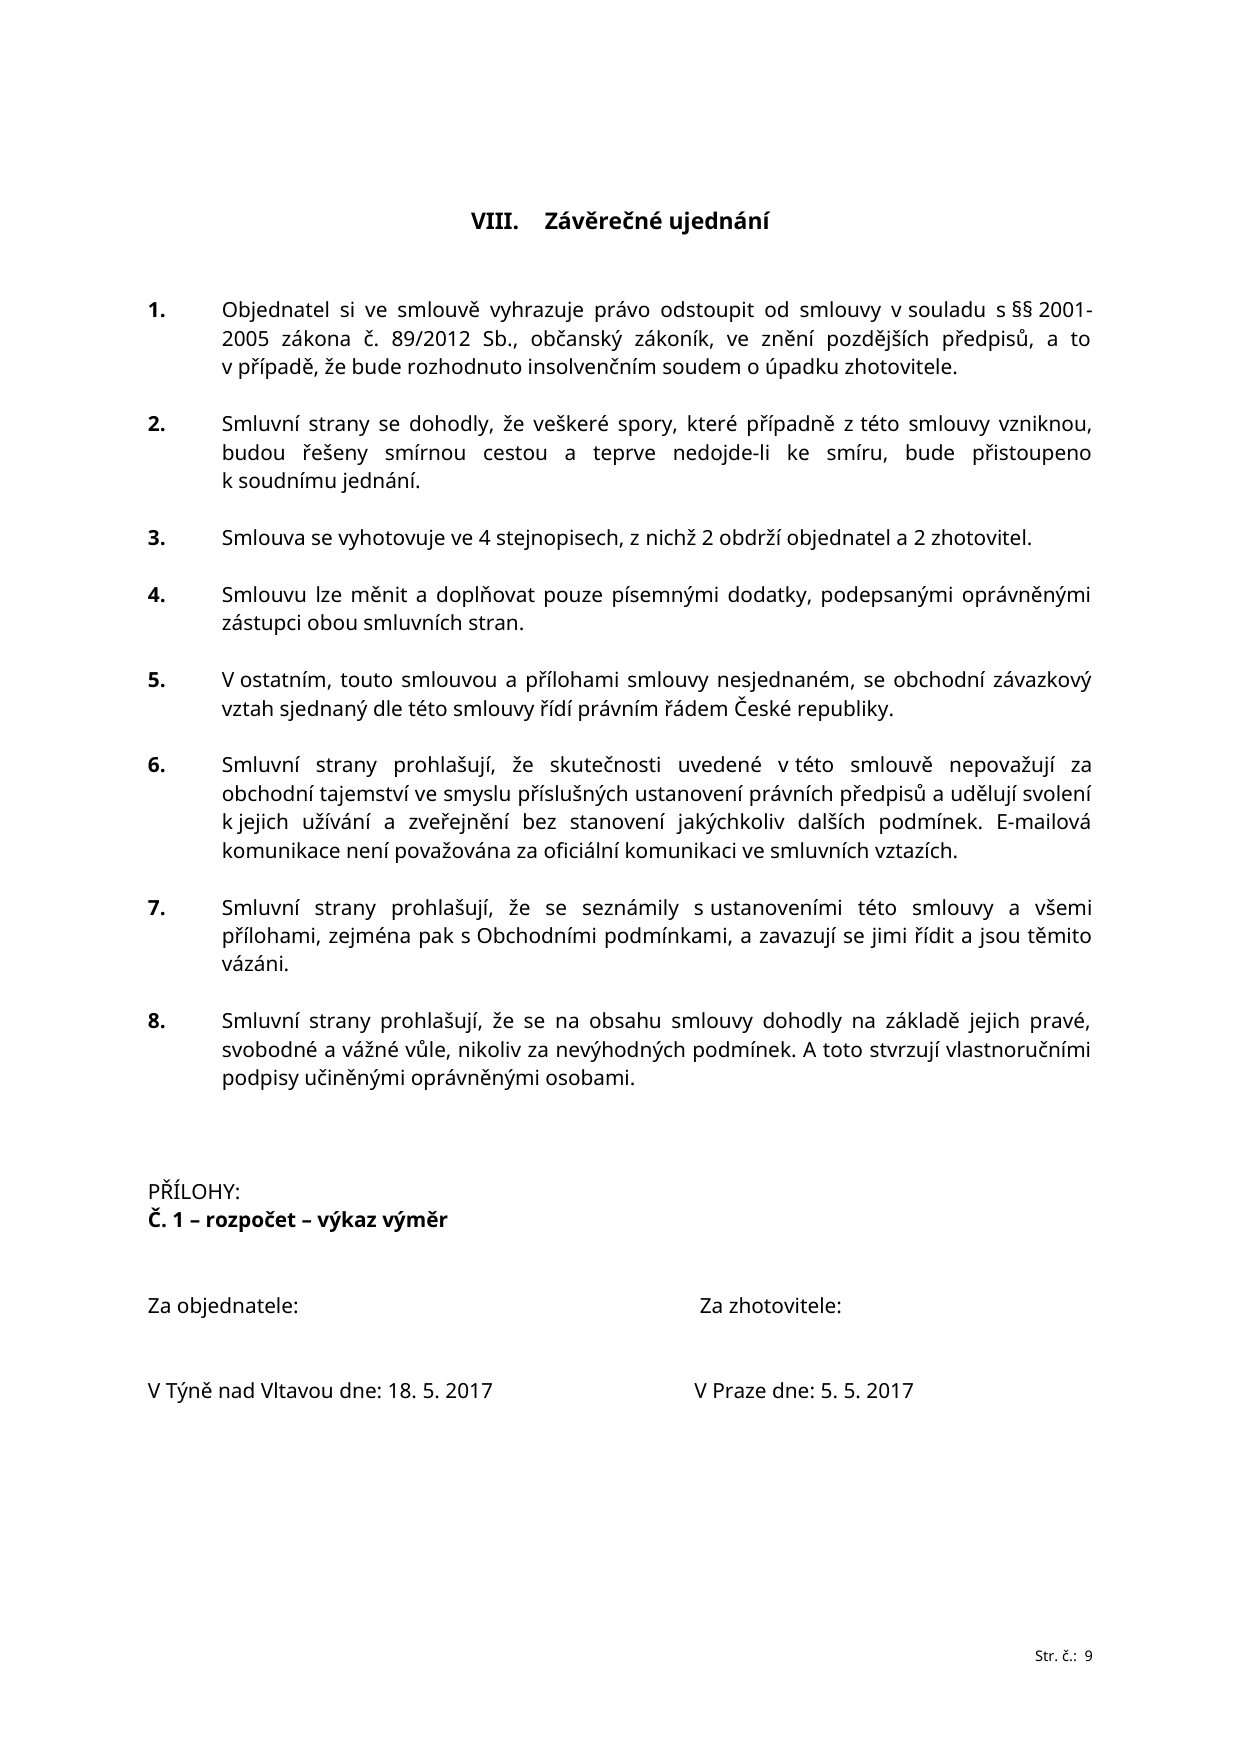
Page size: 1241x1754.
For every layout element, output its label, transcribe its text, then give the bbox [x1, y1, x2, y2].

text V Týně nad Vltavou dne: 18. 5. 2017 V Praze dne: 5. 5. 2017 [148, 1376, 1092, 1404]
list Smluvní strany prohlašují, že skutečnosti uvedené v této smlouvě nepovažují za obchodní tajemství ve smyslu příslušných ustanovení právních předpisů a udělují svolení k jejich užívání a zveřejnění bez stanovení jakýchkoliv dalších podmínek. E-mailová komunikace není považována za oficiální komunikaci ve smluvních vztazích. [148, 751, 1092, 864]
list Smlouvu lze měnit a doplňovat pouze písemnými dodatky, podepsanými oprávněnými zástupci obou smluvních stran. [148, 580, 1092, 637]
list V ostatním, touto smlouvou a přílohami smlouvy nesjednaném, se obchodní závazkový vztah sjednaný dle této smlouvy řídí právním řádem České republiky. [148, 665, 1092, 722]
list Smlouva se vyhotovuje ve 4 stejnopisech, z nichž 2 obdrží objednatel a 2 zhotovitel. [148, 523, 1092, 551]
list Smluvní strany prohlašují, že se seznámily s ustanoveními této smlouvy a všemi přílohami, zejména pak s Obchodními podmínkami, a zavazují se jimi řídit a jsou těmito vázáni. [148, 893, 1092, 978]
text PŘÍLOHY: [148, 1177, 1092, 1206]
text Za objednatele: Za zhotovitele: [148, 1291, 1092, 1319]
text Č. 1 – rozpočet – výkaz výměr [148, 1206, 1092, 1234]
list Smluvní strany se dohodly, že veškeré spory, které případně z této smlouvy vzniknou, budou řešeny smírnou cestou a teprve nedojde-li ke smíru, bude přistoupeno k soudnímu jednání. [148, 409, 1092, 494]
list Objednatel si ve smlouvě vyhrazuje právo odstoupit od smlouvy v souladu s §§ 2001-2005 zákona č. 89/2012 Sb., občanský zákoník, ve znění pozdějších předpisů, a to v případě, že bude rozhodnuto insolvenčním soudem o úpadku zhotovitele. [148, 296, 1092, 381]
text VIII. Závěrečné ujednání [148, 204, 1092, 236]
list Smluvní strany prohlašují, že se na obsahu smlouvy dohodly na základě jejich pravé, svobodné a vážné vůle, nikoliv za nevýhodných podmínek. A toto stvrzují vlastnoručními podpisy učiněnými oprávněnými osobami. [148, 1006, 1092, 1092]
